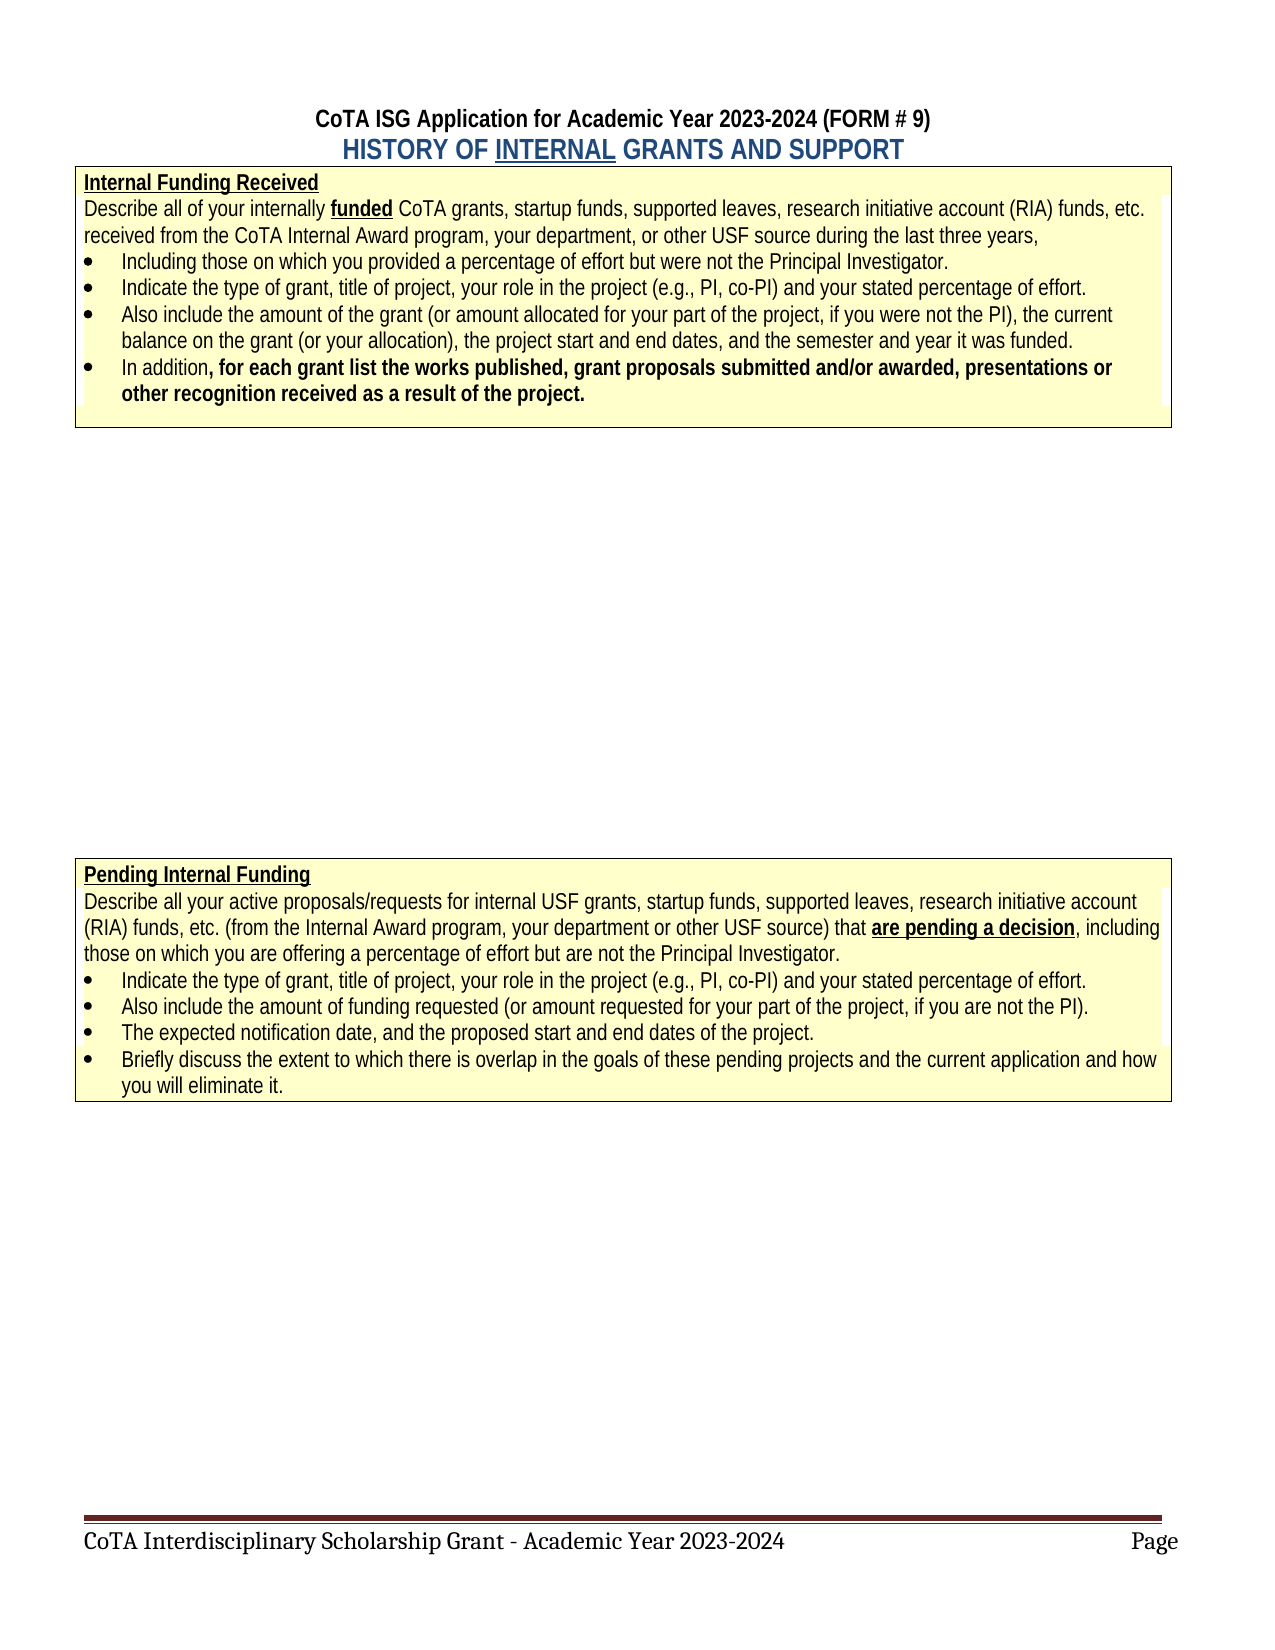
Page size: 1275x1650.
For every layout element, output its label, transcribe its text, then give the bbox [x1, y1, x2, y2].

text Describe all of your internally funded CoTA grants, startup funds, supported leaves, research initiative account (RIA) funds, etc. received from the CoTA Internal Award program, your department, or other USF source during the last three years, [84, 195, 1162, 248]
text Pending Internal Funding [76, 859, 1171, 888]
list Also include the amount of funding requested (or amount requested for your part of the project, if you are not the PI). [84, 993, 1162, 1019]
list Briefly discuss the extent to which there is overlap in the goals of these pending projects and the current application and how you will eliminate it. [76, 1043, 1171, 1101]
subtitle Internal Funding Received [76, 167, 1171, 195]
list The expected notification date, and the proposed start and end dates of the project. [84, 1019, 1162, 1043]
text HISTORY OF INTERNAL GRANTS AND SUPPORT [84, 132, 1162, 166]
list In addition, for each grant list the works published, grant proposals submitted and/or awarded, presentations or other recognition received as a result of the project. [84, 353, 1162, 403]
text CoTA ISG Application for Academic Year 2023-2024 (FORM # 9) [84, 104, 1162, 132]
list Indicate the type of grant, title of project, your role in the project (e.g., PI, co-PI) and your stated percentage of effort. [84, 967, 1162, 993]
list Also include the amount of the grant (or amount allocated for your part of the project, if you were not the PI), the current balance on the grant (or your allocation), the project start and end dates, and the semester and year it was funded. [84, 301, 1162, 353]
text Describe all your active proposals/requests for internal USF grants, startup funds, supported leaves, research initiative account (RIA) funds, etc. (from the Internal Award program, your department or other USF source) that are pending a decision, including those on which you are offering a percentage of effort but are not the Principal Investigator. [84, 888, 1162, 967]
list Indicate the type of grant, title of project, your role in the project (e.g., PI, co-PI) and your stated percentage of effort. [84, 274, 1162, 301]
list Including those on which you provided a percentage of effort but were not the Principal Investigator. [84, 248, 1162, 274]
